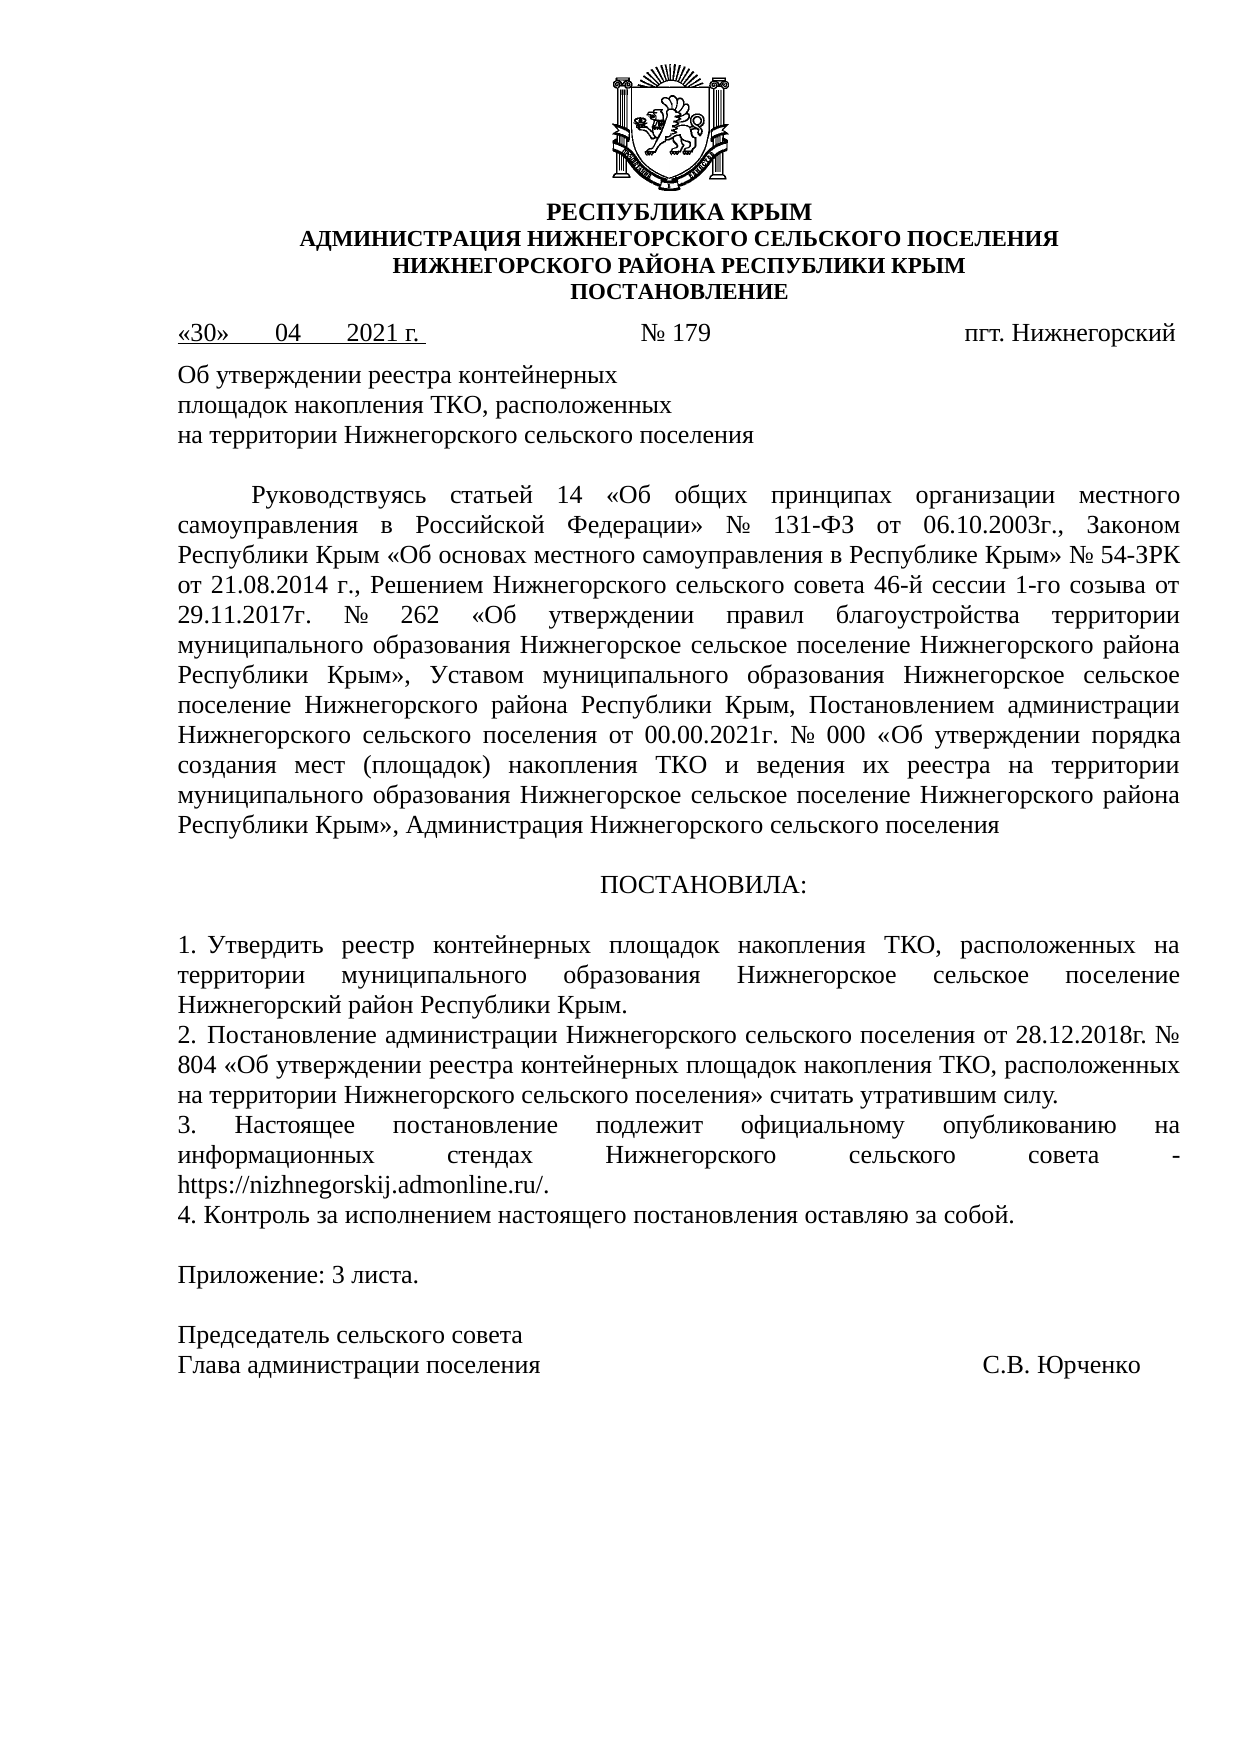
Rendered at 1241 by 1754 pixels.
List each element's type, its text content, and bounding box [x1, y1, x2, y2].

text площадок накопления ТКО, расположенных [177, 389, 1181, 419]
subtitle ПОСТАНОВЛЕНИЕ [177, 278, 1181, 304]
text Руководствуясь статьей 14 «Об общих принципах организации местного самоуправления в Российской Федерации» № 131-ФЗ от 06.10.2003г., Законом Республики Крым «Об основах местного самоуправления в Республике Крым» № 54-ЗРК от 21.08.2014 г., Решением Нижнегорского сельского совета 46-й сессии 1-го созыва от 29.11.2017г. № 262 «Об утверждении правил благоустройства территории муниципального образования Нижнегорское сельское поселение Нижнегорского района Республики Крым», Уставом муниципального образования Нижнегорское сельское поселение Нижнегорского района Республики Крым, Постановлением администрации Нижнегорского сельского поселения от 00.00.2021г. № 000 «Об утверждении порядка создания мест (площадок) накопления ТКО и ведения их реестра на территории муниципального образования Нижнегорское сельское поселение Нижнегорского района Республики Крым», Администрация Нижнегорского сельского поселения [177, 479, 1181, 839]
text Об утверждении реестра контейнерных [177, 359, 1181, 389]
text НИЖНЕГОРСКОГО РАЙОНА РЕСПУБЛИКИ КРЫМ [177, 252, 1181, 278]
list Постановление администрации Нижнегорского сельского поселения от 28.12.2018г. № 804 «Об утверждении реестра контейнерных площадок накопления ТКО, расположенных на территории Нижнегорского сельского поселения» считать утратившим силу. [177, 1019, 1181, 1109]
list Утвердить реестр контейнерных площадок накопления ТКО, расположенных на территории муниципального образования Нижнегорское сельское поселение Нижнегорский район Республики Крым. [177, 929, 1181, 1019]
text РЕСПУБЛИКА КРЫМ [177, 197, 1181, 225]
title Глава администрации поселения С.В. Юрченко [177, 1349, 1181, 1379]
text ПОСТАНОВИЛА: [177, 839, 1181, 899]
text 3. Настоящее постановление подлежит официальному опубликованию на информационных стендах Нижнегорского сельского совета - https://nizhnegorskij.admonline.ru/. [177, 1109, 1181, 1199]
picture [609, 59, 730, 197]
text «30» 04 2021 г. № 179 пгт. Нижнегорский [177, 317, 1181, 347]
title Председатель сельского совета [177, 1319, 1181, 1349]
text на территории Нижнегорского сельского поселения [177, 419, 1181, 449]
title Приложение: 3 листа. [177, 1259, 1181, 1289]
subtitle АДМИНИСТРАЦИЯ НИЖНЕГОРСКОГО СЕЛЬСКОГО ПОСЕЛЕНИЯ [177, 225, 1181, 252]
text 4. Контроль за исполнением настоящего постановления оставляю за собой. [177, 1199, 1181, 1229]
